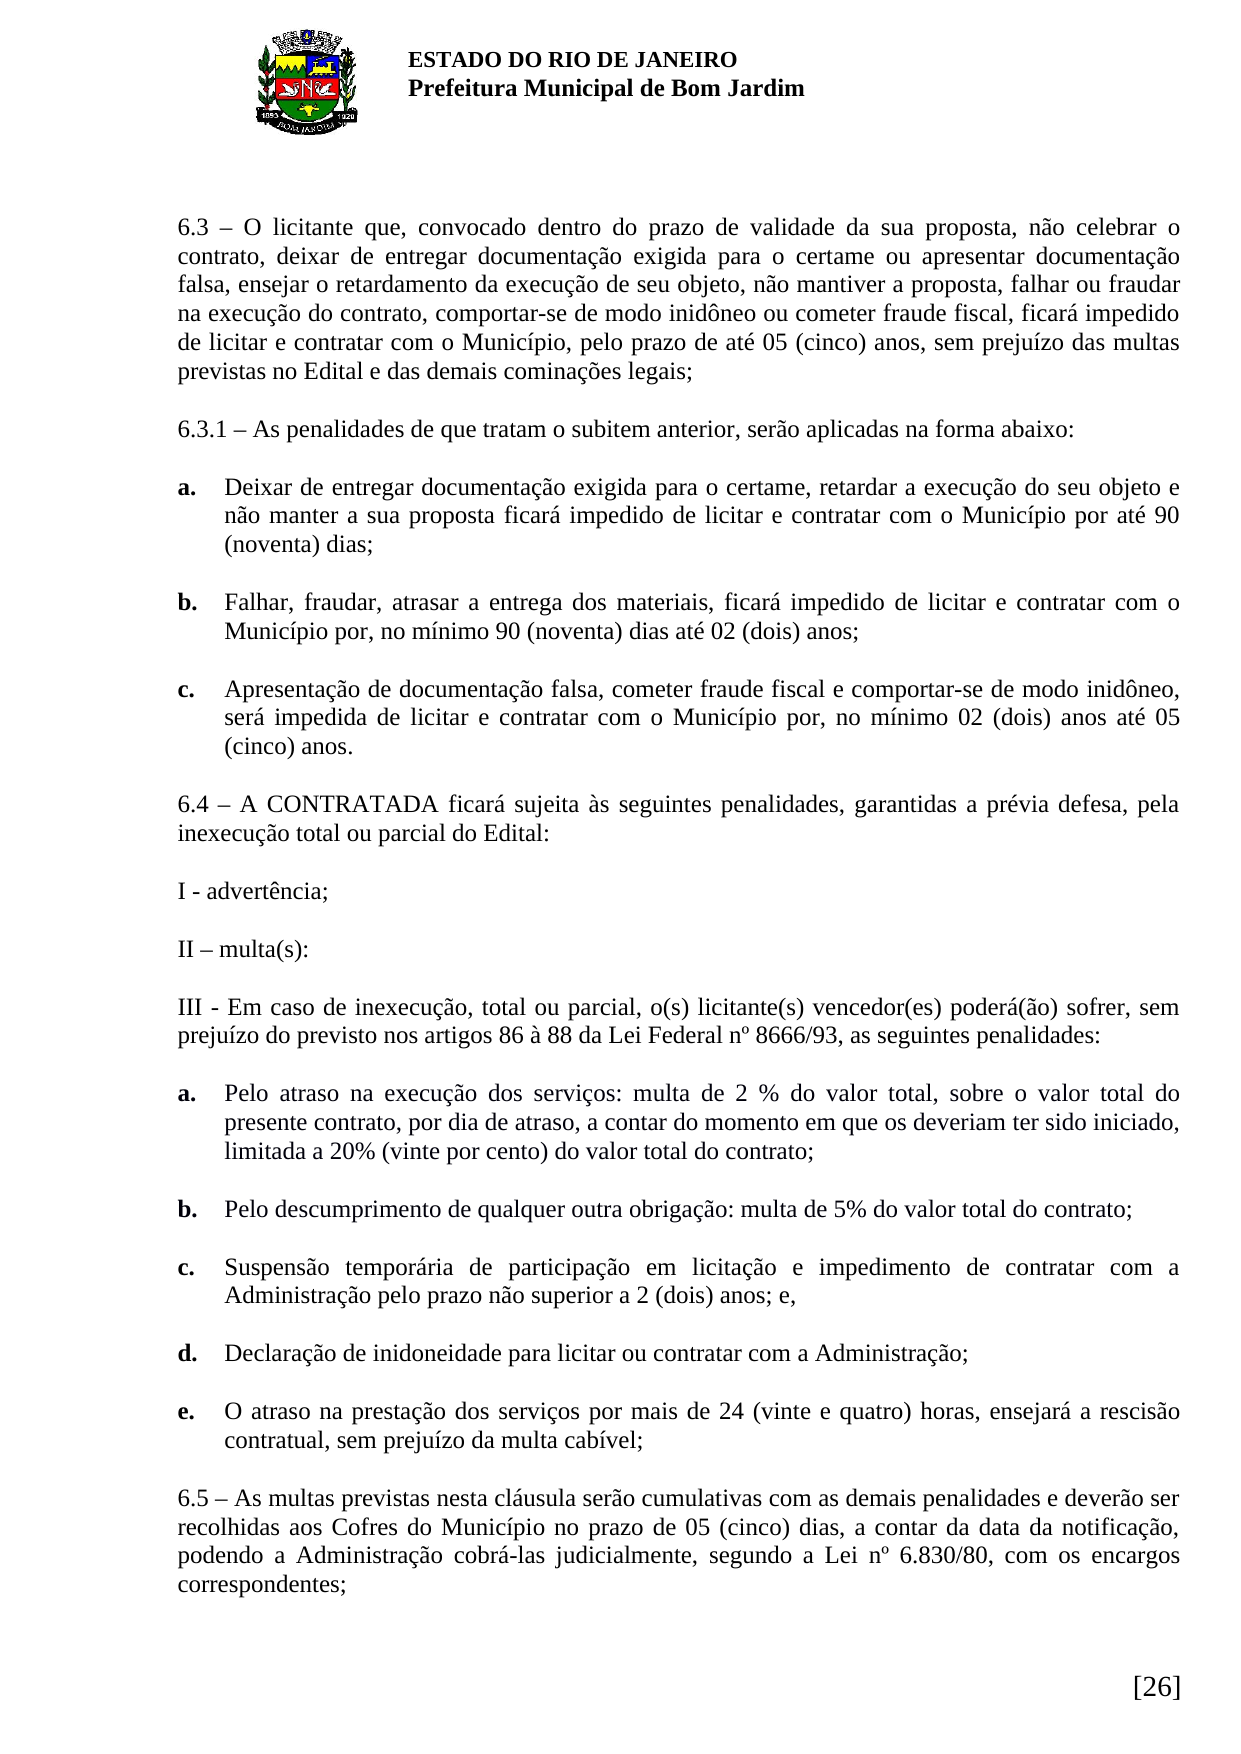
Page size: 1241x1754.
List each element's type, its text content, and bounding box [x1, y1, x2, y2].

list Pelo atraso na execução dos serviços: multa de 2 % do valor total, sobre o valor total do presente contrato, por dia de atraso, a contar do momento em que os deveriam ter sido iniciado, limitada a 20% (vinte por cento) do valor total do contrato; [177, 1078, 1181, 1164]
list Pelo descumprimento de qualquer outra obrigação: multa de 5% do valor total do contrato; [177, 1194, 1181, 1222]
list Declaração de inidoneidade para licitar ou contratar com a Administração; [177, 1338, 1181, 1367]
picture [253, 27, 359, 137]
text 6.4 – A CONTRATADA ficará sujeita às seguintes penalidades, garantidas a prévia defesa, pela inexecução total ou parcial do Edital: [177, 789, 1181, 847]
list Apresentação de documentação falsa, cometer fraude fiscal e comportar-se de modo inidôneo, será impedida de licitar e contratar com o Município por, no mínimo 02 (dois) anos até 05 (cinco) anos. [177, 674, 1181, 760]
list Deixar de entregar documentação exigida para o certame, retardar a execução do seu objeto e não manter a sua proposta ficará impedido de licitar e contratar com o Município por até 90 (noventa) dias; [177, 472, 1181, 558]
list Suspensão temporária de participação em licitação e impedimento de contratar com a Administração pelo prazo não superior a 2 (dois) anos; e, [177, 1252, 1181, 1309]
text III - Em caso de inexecução, total ou parcial, o(s) licitante(s) vencedor(es) poderá(ão) sofrer, sem prejuízo do previsto nos artigos 86 à 88 da Lei Federal nº 8666/93, as seguintes penalidades: [177, 992, 1181, 1049]
text II – multa(s): [177, 934, 1181, 962]
text 6.3 – O licitante que, convocado dentro do prazo de validade da sua proposta, não celebrar o contrato, deixar de entregar documentação exigida para o certame ou apresentar documentação falsa, ensejar o retardamento da execução de seu objeto, não mantiver a proposta, falhar ou fraudar na execução do contrato, comportar-se de modo inidôneo ou cometer fraude fiscal, ficará impedido de licitar e contratar com o Município, pelo prazo de até 05 (cinco) anos, sem prejuízo das multas previstas no Edital e das demais cominações legais; [177, 212, 1181, 384]
text 6.5 – As multas previstas nesta cláusula serão cumulativas com as demais penalidades e deverão ser recolhidas aos Cofres do Município no prazo de 05 (cinco) dias, a contar da data da notificação, podendo a Administração cobrá-las judicialmente, segundo a Lei nº 6.830/80, com os encargos correspondentes; [177, 1483, 1181, 1598]
text I - advertência; [177, 876, 1181, 904]
text 6.3.1 – As penalidades de que tratam o subitem anterior, serão aplicadas na forma abaixo: [177, 414, 1181, 442]
list O atraso na prestação dos serviços por mais de 24 (vinte e quatro) horas, ensejará a rescisão contratual, sem prejuízo da multa cabível; [177, 1396, 1181, 1454]
list Falhar, fraudar, atrasar a entrega dos materiais, ficará impedido de licitar e contratar com o Município por, no mínimo 90 (noventa) dias até 02 (dois) anos; [177, 587, 1181, 644]
